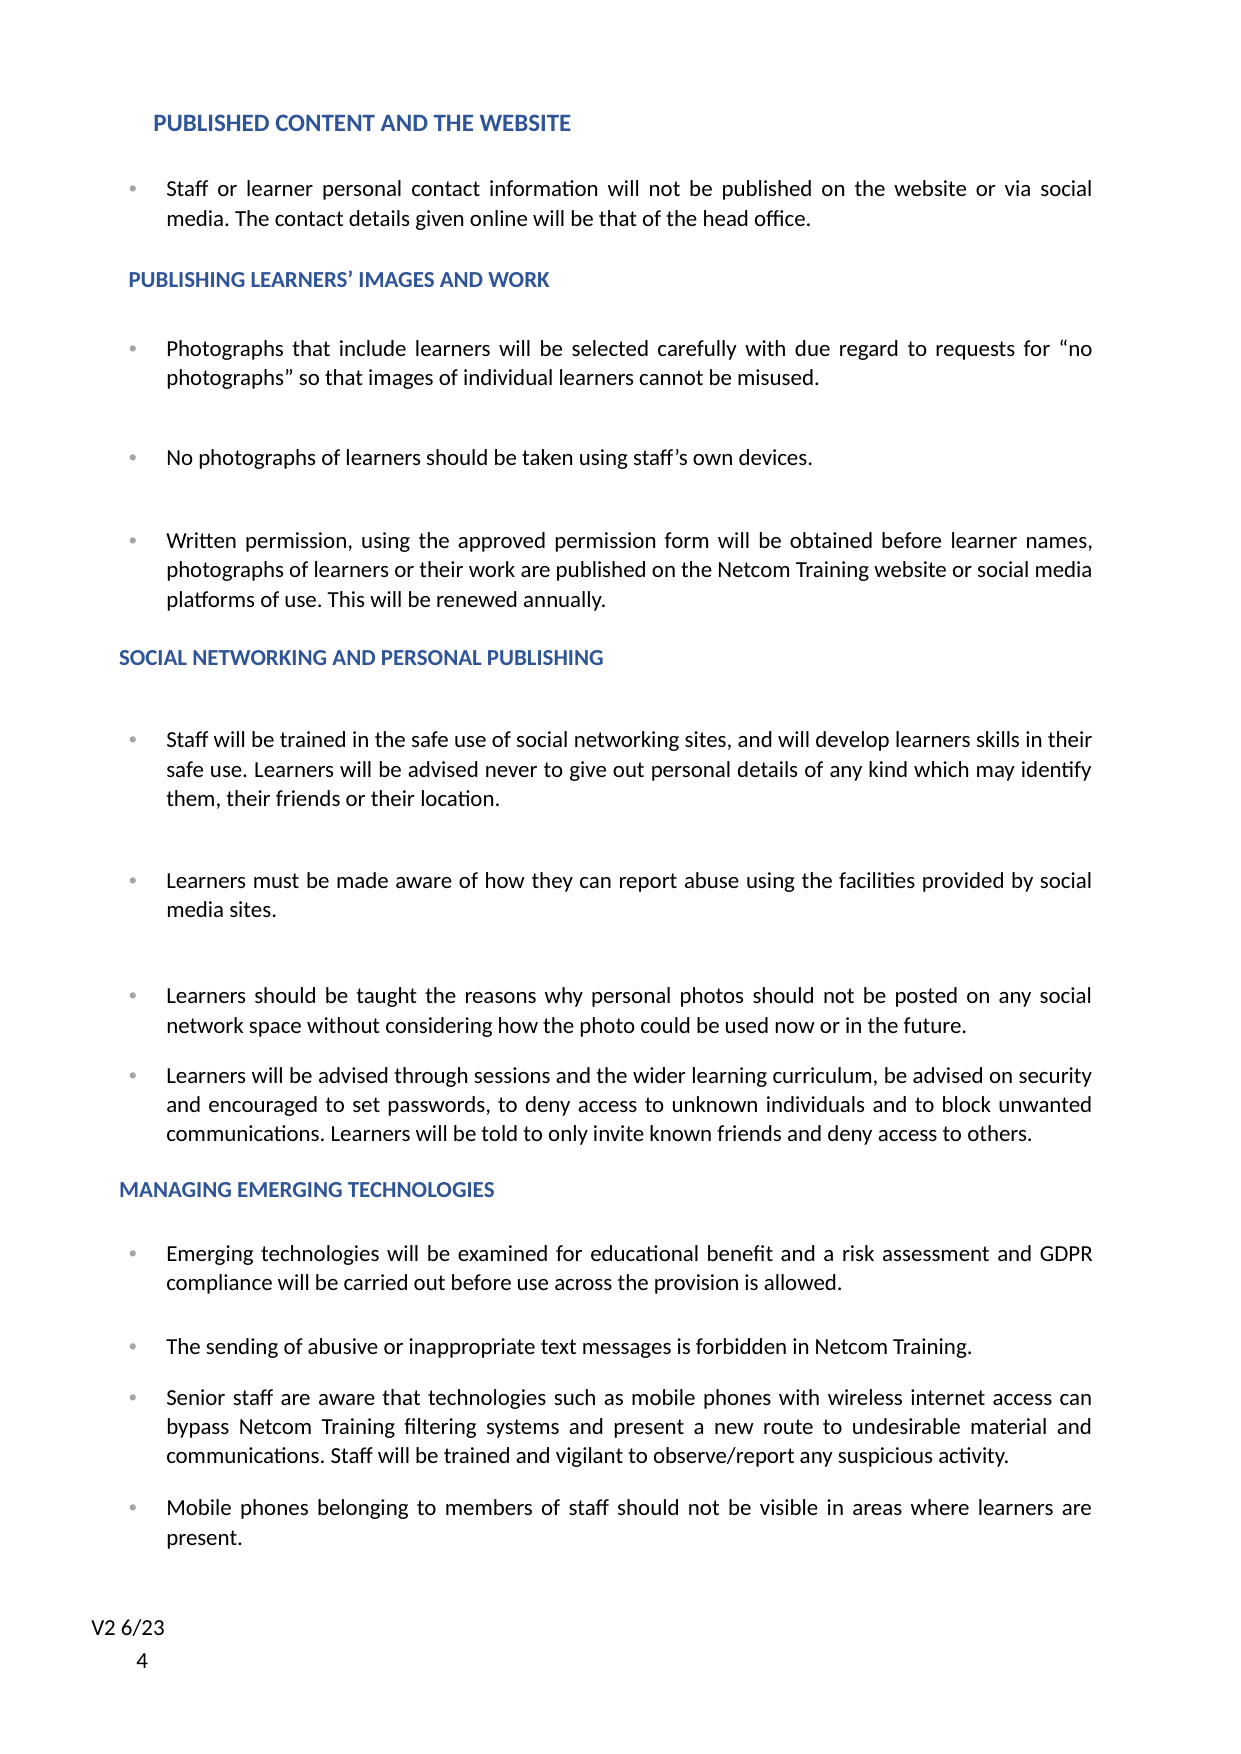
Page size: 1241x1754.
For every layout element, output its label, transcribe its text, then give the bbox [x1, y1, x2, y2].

list Learners will be advised through sessions and the wider learning curriculum, be advised on security and encouraged to set passwords, to deny access to unknown individuals and to block unwanted communications. Learners will be told to only invite known friends and deny access to others. [128, 1061, 1094, 1148]
list Staff will be trained in the safe use of social networking sites, and will develop learners skills in their safe use. Learners will be advised never to give out personal details of any kind which may identify them, their friends or their location. [128, 725, 1094, 812]
list No photographs of learners should be taken using staff’s own devices. [128, 443, 1094, 471]
list Written permission, using the approved permission form will be obtained before learner names, photographs of learners or their work are published on the Netcom Training website or social media platforms of use. This will be renewed annually. [128, 526, 1094, 613]
list The sending of abusive or inappropriate text messages is forbidden in Netcom Training. [128, 1332, 1094, 1360]
text PUBLISHING LEARNERS’ IMAGES AND WORK [128, 265, 1126, 293]
text MANAGING EMERGING TECHNOLOGIES [119, 1175, 1126, 1203]
list Mobile phones belonging to members of staff should not be visible in areas where learners are present. [128, 1493, 1094, 1551]
list Staff or learner personal contact information will not be published on the website or via social media. The contact details given online will be that of the head office. [128, 174, 1094, 232]
list Learners must be made aware of how they can report abuse using the facilities provided by social media sites. [128, 866, 1094, 923]
list Learners should be taught the reasons why personal photos should not be posted on any social network space without considering how the photo could be used now or in the future. [128, 982, 1094, 1039]
list Photographs that include learners will be selected carefully with due regard to requests for “no photographs” so that images of individual learners cannot be misused. [128, 334, 1094, 391]
subtitle PUBLISHED CONTENT AND THE WEBSITE [91, 107, 1126, 137]
text SOCIAL NETWORKING AND PERSONAL PUBLISHING [119, 643, 1126, 672]
list Senior staff are aware that technologies such as mobile phones with wireless internet access can bypass Netcom Training filtering systems and present a new route to undesirable material and communications. Staff will be trained and vigilant to observe/report any suspicious activity. [128, 1383, 1094, 1469]
list Emerging technologies will be examined for educational benefit and a risk assessment and GDPR compliance will be carried out before use across the provision is allowed. [128, 1239, 1094, 1296]
